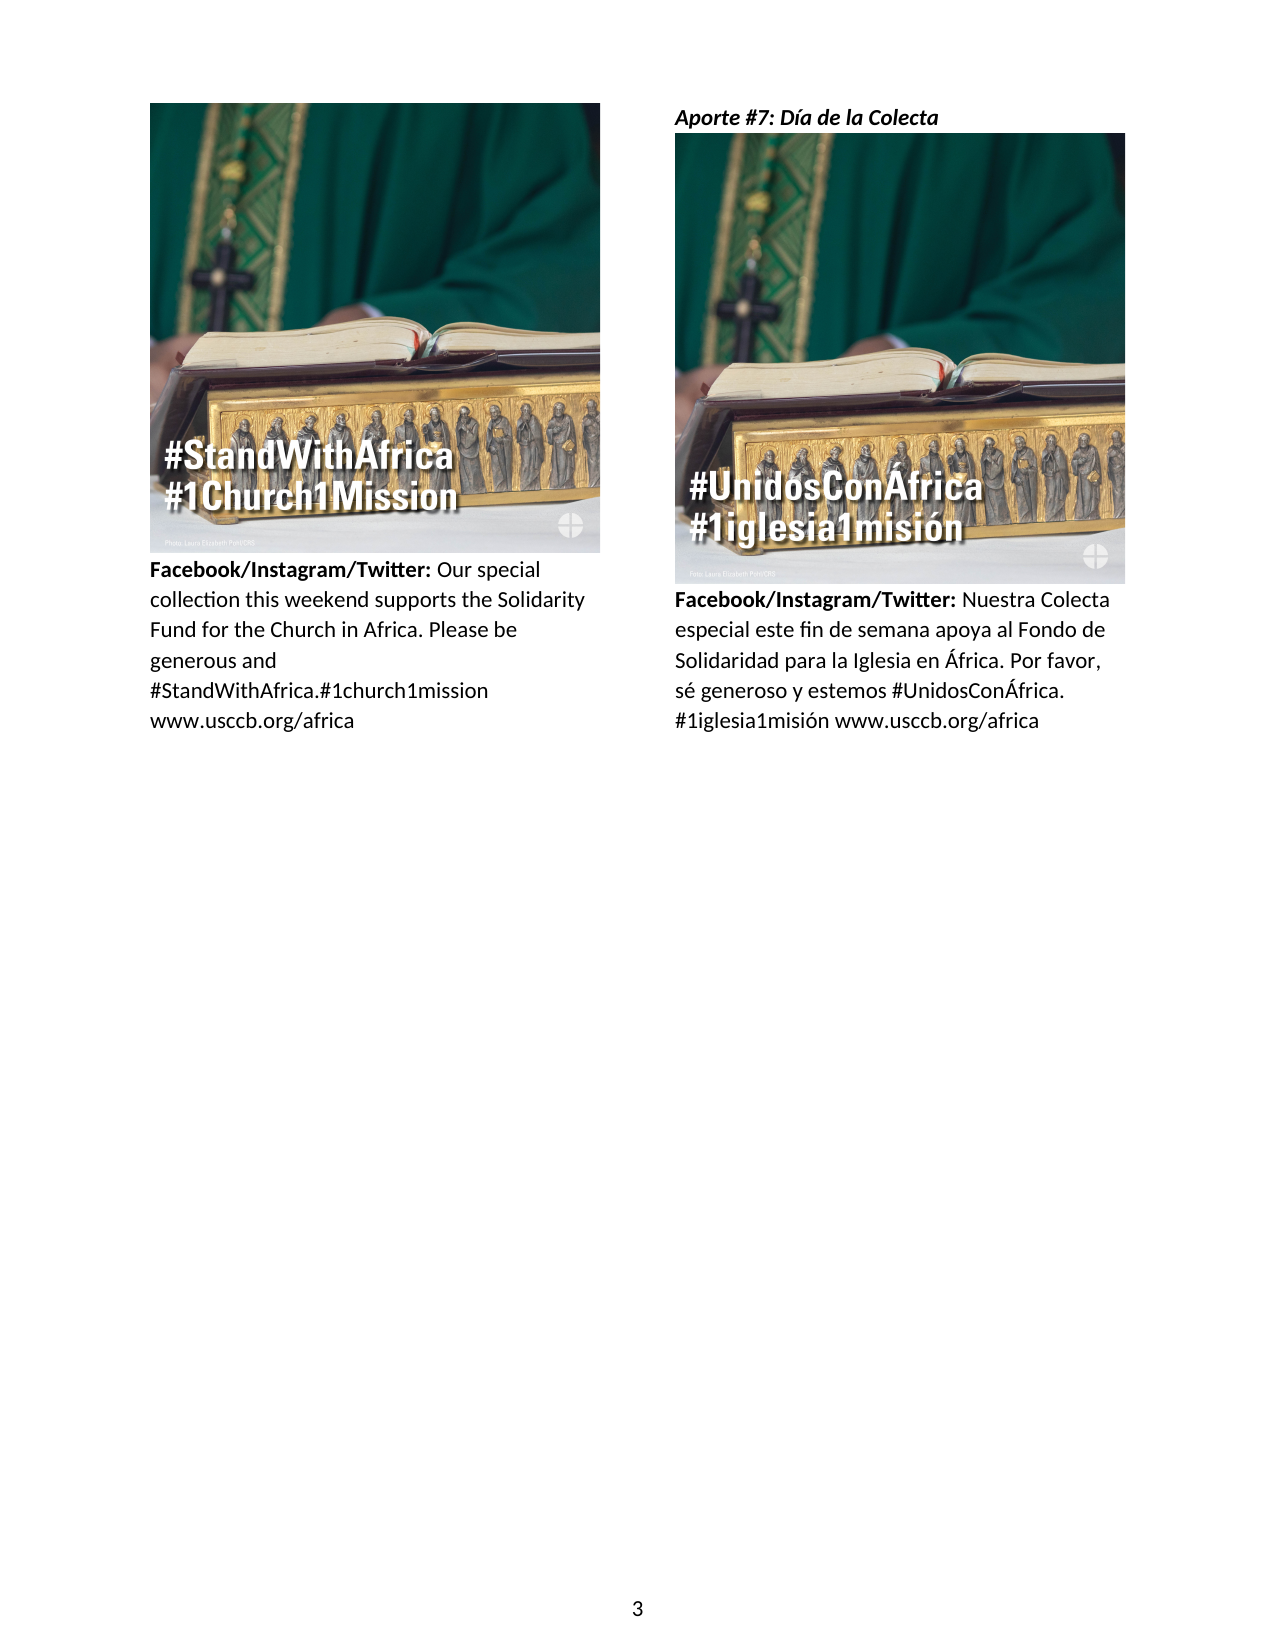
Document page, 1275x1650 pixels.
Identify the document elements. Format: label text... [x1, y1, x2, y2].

picture [675, 133, 1125, 584]
picture [150, 103, 600, 553]
text Facebook/Instagram/Twitter: Nuestra Colecta especial este fin de semana apoya al Fondo de Solidaridad para la Iglesia en África. Por favor, sé generoso y estemos #UnidosConÁfrica. #1iglesia1misión www.usccb.org/africa [675, 585, 1125, 734]
text Aporte #7: Día de la Colecta [675, 103, 1125, 131]
text Facebook/Instagram/Twitter: Our special collection this weekend supports the Solidarity Fund for the Church in Africa. Please be generous and #StandWithAfrica.#1church1mission www.usccb.org/africa [150, 555, 600, 734]
